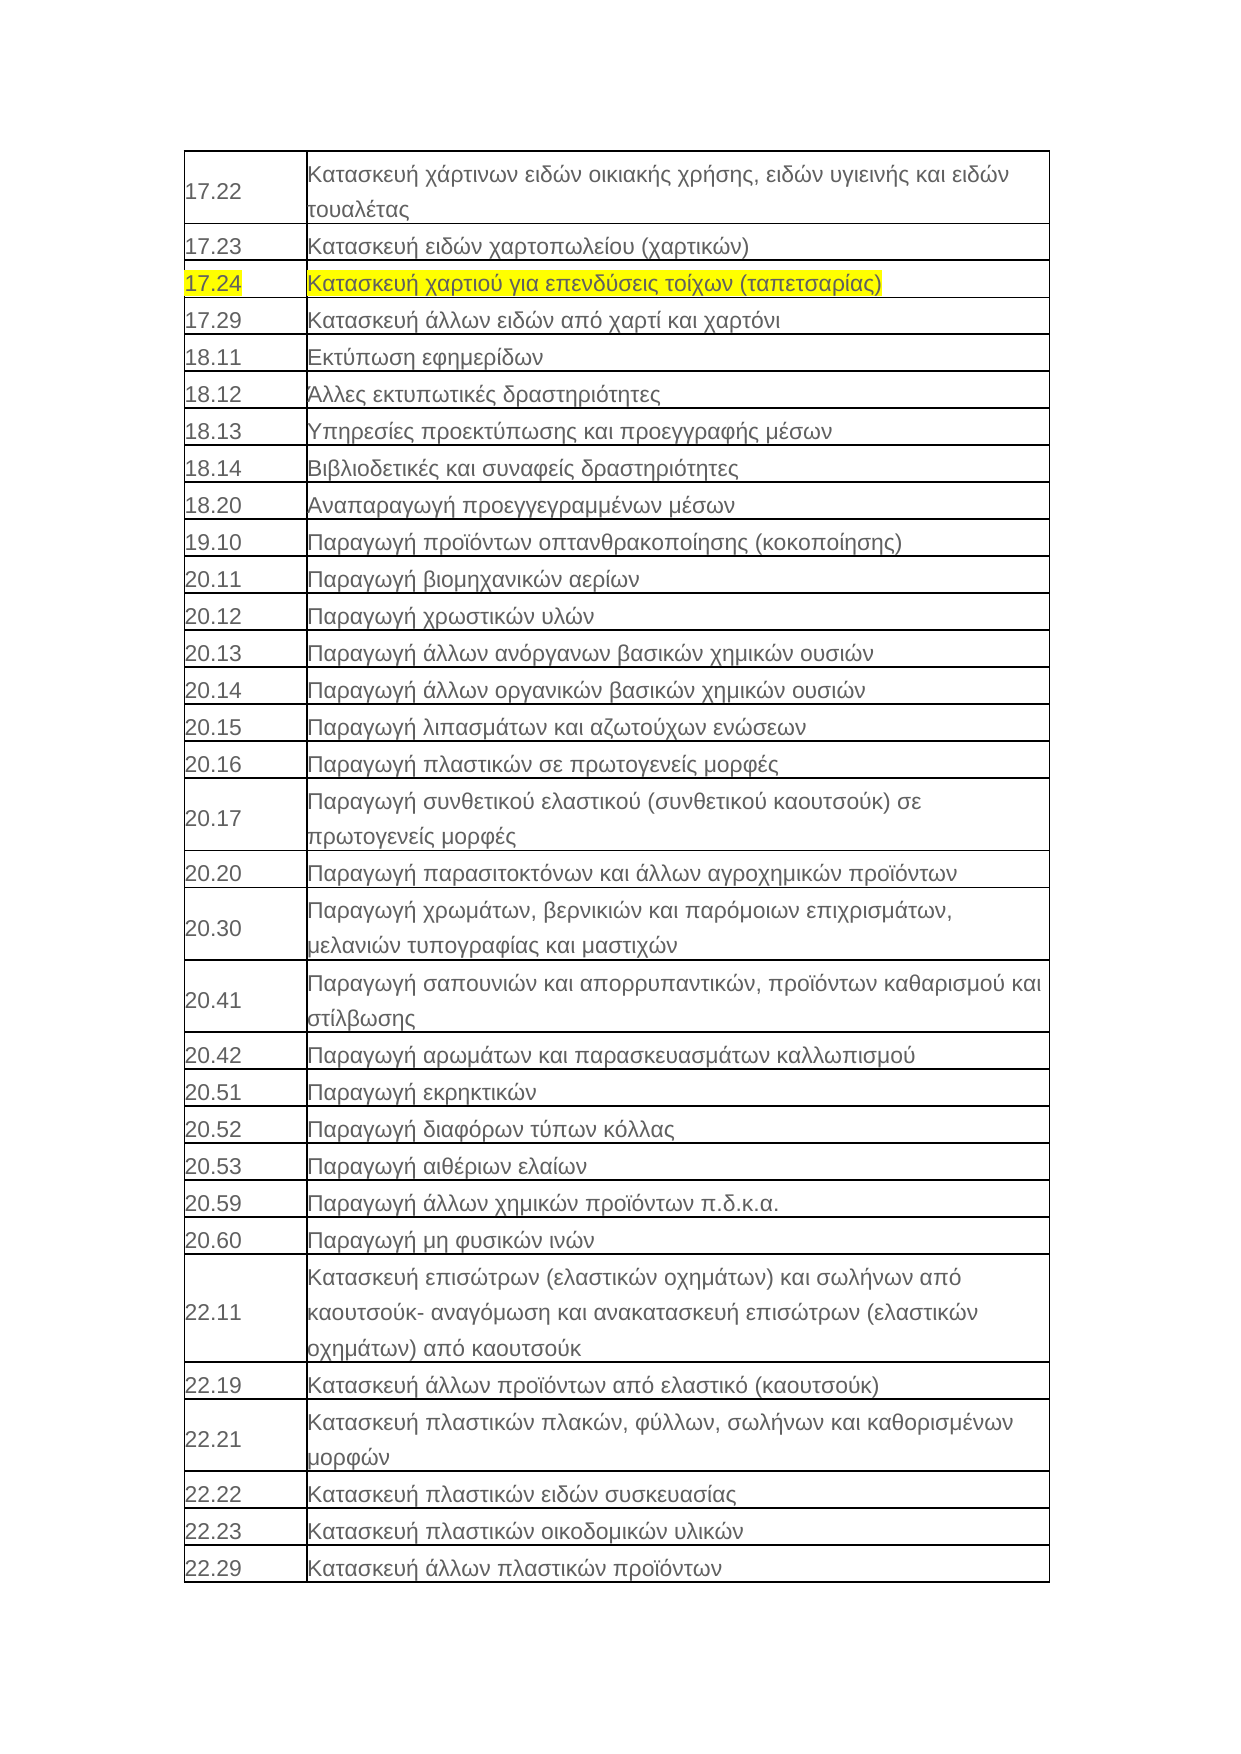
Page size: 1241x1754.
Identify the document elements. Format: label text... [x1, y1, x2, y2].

table_cell 22.29 [185, 1546, 306, 1581]
table_cell Κατασκευή πλαστικών ειδών συσκευασίας [308, 1472, 1049, 1507]
table_cell Παραγωγή εκρηκτικών [308, 1070, 1049, 1105]
table_cell Παραγωγή χρωμάτων, βερνικιών και παρόμοιων επιχρισμάτων, μελανιών τυπογραφίας και μαστιχών [308, 888, 1049, 959]
table_cell Εκτύπωση εφημερίδων [308, 335, 1049, 370]
table_cell 20.13 [185, 631, 306, 666]
table_cell 20.52 [185, 1107, 306, 1142]
table_cell Παραγωγή πλαστικών σε πρωτογενείς μορφές [308, 742, 1049, 777]
table_cell Κατασκευή χάρτινων ειδών οικιακής χρήσης, ειδών υγιεινής και ειδών τουαλέτας [308, 152, 1049, 222]
table_cell Αναπαραγωγή προεγγεγραμμένων μέσων [308, 483, 1049, 518]
table_cell Παραγωγή άλλων χημικών προϊόντων π.δ.κ.α. [308, 1181, 1049, 1216]
table_cell 20.17 [185, 779, 306, 849]
table_cell 18.14 [185, 446, 306, 481]
table_cell 17.29 [185, 298, 306, 333]
table_cell 20.15 [185, 705, 306, 740]
table_cell Παραγωγή αρωμάτων και παρασκευασμάτων καλλωπισμού [308, 1033, 1049, 1068]
table_cell Παραγωγή λιπασμάτων και αζωτούχων ενώσεων [308, 705, 1049, 740]
table_cell 20.53 [185, 1144, 306, 1179]
table_cell Υπηρεσίες προεκτύπωσης και προεγγραφής μέσων [308, 409, 1049, 444]
table_cell 20.59 [185, 1181, 306, 1216]
table_cell 22.23 [185, 1509, 306, 1544]
table_cell 22.19 [185, 1363, 306, 1398]
table_cell 20.16 [185, 742, 306, 777]
table_cell Παραγωγή διαφόρων τύπων κόλλας [308, 1107, 1049, 1142]
table_cell Κατασκευή πλαστικών οικοδομικών υλικών [308, 1509, 1049, 1544]
table_cell Παραγωγή βιομηχανικών αερίων [308, 557, 1049, 592]
table_cell 22.11 [185, 1255, 306, 1361]
table_cell Παραγωγή παρασιτοκτόνων και άλλων αγροχημικών προϊόντων [308, 851, 1049, 886]
table_cell 20.30 [185, 888, 306, 959]
table_cell 20.12 [185, 594, 306, 629]
table_cell Βιβλιοδετικές και συναφείς δραστηριότητες [308, 446, 1049, 481]
table_cell Παραγωγή άλλων οργανικών βασικών χημικών ουσιών [308, 668, 1049, 703]
table_cell Παραγωγή συνθετικού ελαστικού (συνθετικού καουτσούκ) σε πρωτογενείς μορφές [308, 779, 1049, 849]
table_cell Παραγωγή άλλων ανόργανων βασικών χημικών ουσιών [308, 631, 1049, 666]
table_cell 17.24 [185, 261, 306, 296]
table_cell Παραγωγή προϊόντων οπτανθρακοποίησης (κοκοποίησης) [308, 520, 1049, 555]
table_cell 20.60 [185, 1218, 306, 1253]
table_cell 20.51 [185, 1070, 306, 1105]
table_cell 18.12 [185, 372, 306, 407]
table_cell 18.13 [185, 409, 306, 444]
table_cell 20.41 [185, 961, 306, 1031]
table_cell 19.10 [185, 520, 306, 555]
table_cell Άλλες εκτυπωτικές δραστηριότητες [308, 372, 1049, 407]
table_cell Κατασκευή ειδών χαρτοπωλείου (χαρτικών) [308, 224, 1049, 259]
table_cell 20.20 [185, 851, 306, 886]
table_cell 17.23 [185, 224, 306, 259]
table_cell 20.42 [185, 1033, 306, 1068]
table_cell Κατασκευή άλλων ειδών από χαρτί και χαρτόνι [308, 298, 1049, 333]
table_cell 17.22 [185, 152, 306, 222]
table_cell 22.22 [185, 1472, 306, 1507]
table_cell Κατασκευή χαρτιού για επενδύσεις τοίχων (ταπετσαρίας) [308, 261, 1049, 296]
table_cell 20.11 [185, 557, 306, 592]
table_cell Κατασκευή άλλων πλαστικών προϊόντων [308, 1546, 1049, 1581]
table_cell Παραγωγή σαπουνιών και απορρυπαντικών, προϊόντων καθαρισμού και στίλβωσης [308, 961, 1049, 1031]
table_cell Κατασκευή πλαστικών πλακών, φύλλων, σωλήνων και καθορισμένων μορφών [308, 1400, 1049, 1470]
table_cell 22.21 [185, 1400, 306, 1470]
table_cell Παραγωγή αιθέριων ελαίων [308, 1144, 1049, 1179]
table_cell 18.20 [185, 483, 306, 518]
table_cell Παραγωγή χρωστικών υλών [308, 594, 1049, 629]
table_cell 18.11 [185, 335, 306, 370]
table_cell Παραγωγή μη φυσικών ινών [308, 1218, 1049, 1253]
table_cell Κατασκευή άλλων προϊόντων από ελαστικό (καουτσούκ) [308, 1363, 1049, 1398]
table_cell Κατασκευή επισώτρων (ελαστικών οχημάτων) και σωλήνων από καουτσούκ- αναγόμωση και ανακατασκευή επισώτρων (ελαστικών οχημάτων) από καουτσούκ [308, 1255, 1049, 1361]
table_cell 20.14 [185, 668, 306, 703]
